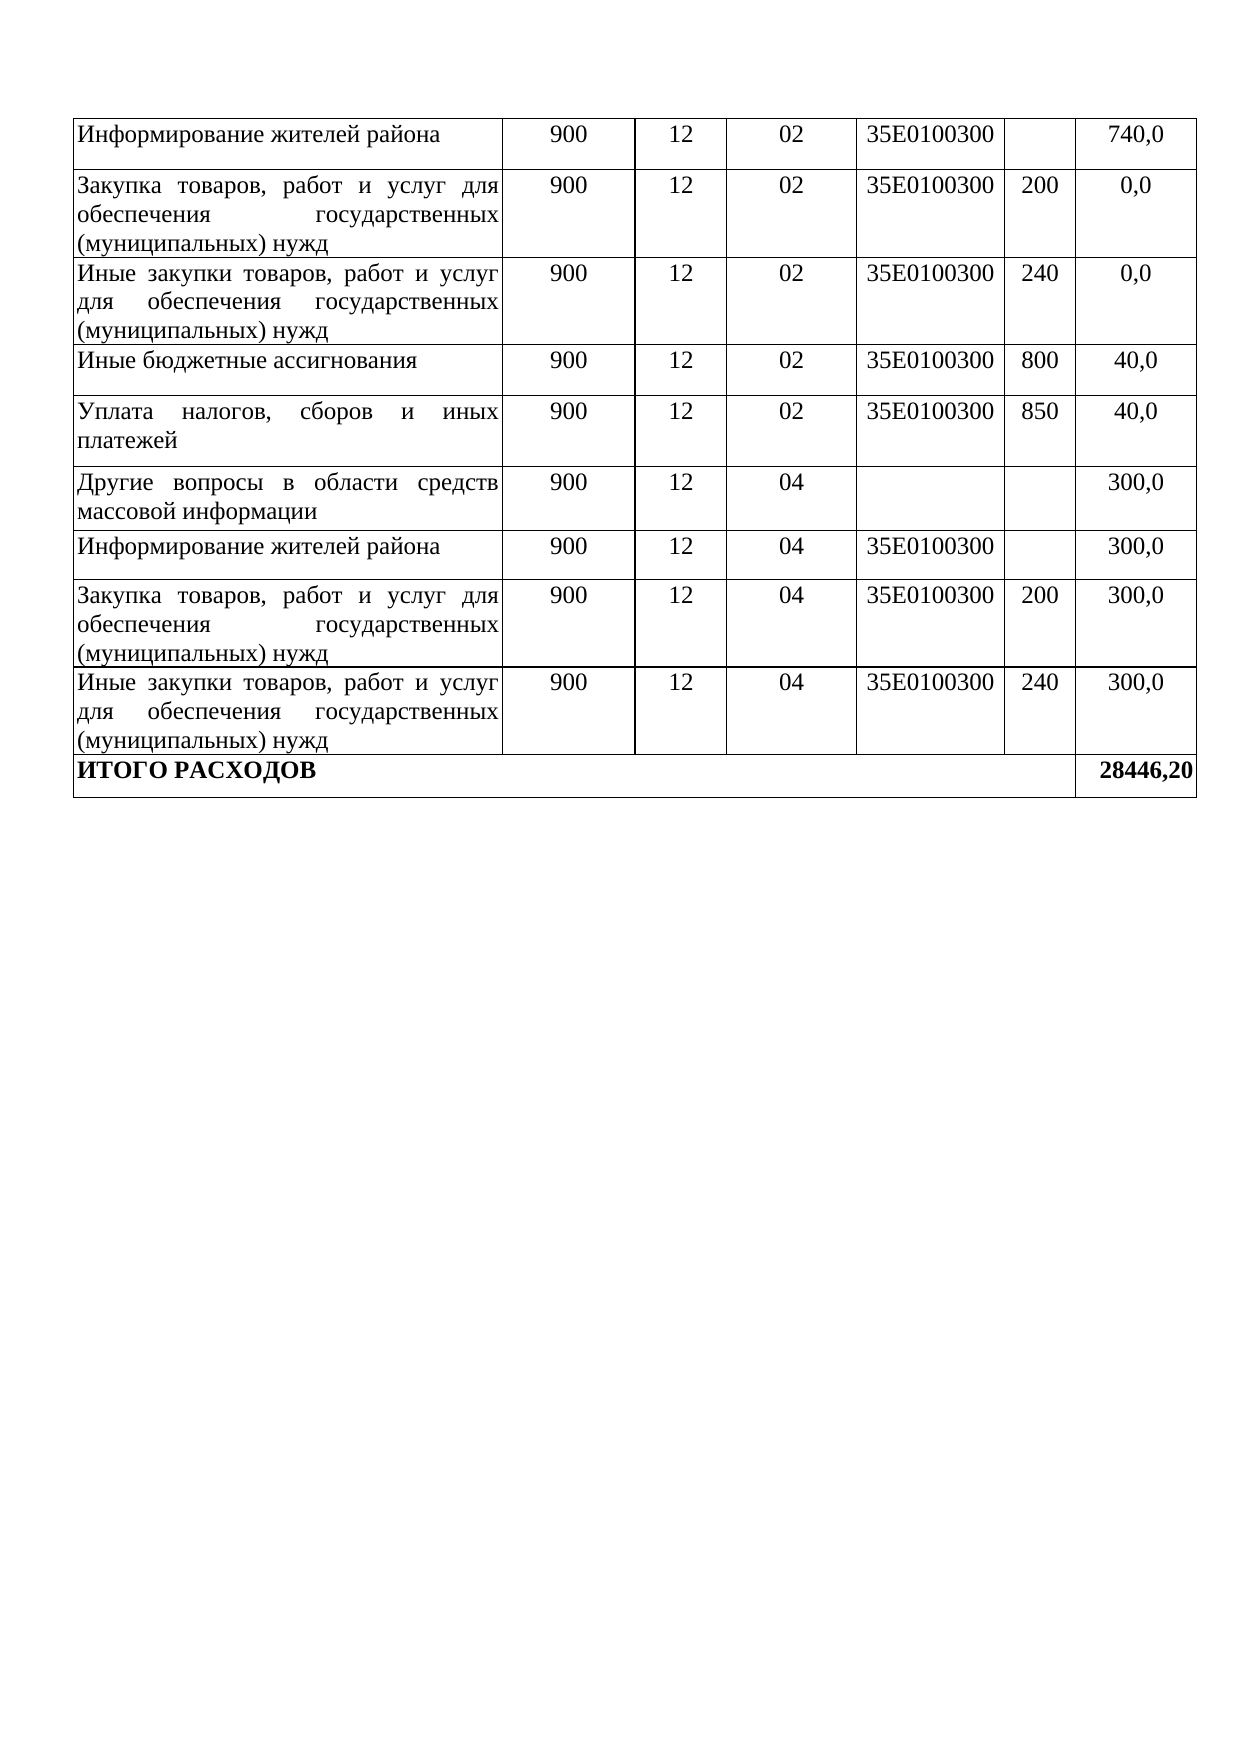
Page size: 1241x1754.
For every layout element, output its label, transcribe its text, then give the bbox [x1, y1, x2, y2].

table_cell 300,0 [1076, 467, 1196, 530]
table_cell Информирование жителей района [74, 531, 502, 579]
table_cell [1005, 531, 1075, 579]
table_cell 04 [727, 467, 856, 530]
table_cell [1005, 119, 1075, 169]
table_cell 35Е0100300 [857, 580, 1004, 666]
table_cell Закупка товаров, работ и услуг для обеспечения государственных (муниципальных) нужд [74, 170, 502, 257]
table_cell 900 [503, 396, 634, 466]
table_cell 300,0 [1076, 580, 1196, 666]
table_cell 900 [503, 345, 634, 395]
table_cell 02 [727, 170, 856, 257]
table_cell 900 [503, 580, 634, 666]
table_cell 02 [727, 258, 856, 344]
table_cell 12 [636, 345, 726, 395]
table_cell 02 [727, 119, 856, 169]
table_cell Закупка товаров, работ и услуг для обеспечения государственных (муниципальных) нужд [74, 580, 502, 666]
table_cell 12 [636, 668, 726, 754]
table_cell Уплата налогов, сборов и иных платежей [74, 396, 502, 466]
table_cell 35Е0100300 [857, 119, 1004, 169]
table_cell 900 [503, 170, 634, 257]
table_cell 12 [636, 258, 726, 344]
table_cell 35Е0100300 [857, 531, 1004, 579]
table_cell 740,0 [1076, 119, 1196, 169]
table_cell 35Е0100300 [857, 396, 1004, 466]
table_cell 300,0 [1076, 531, 1196, 579]
table_cell 0,0 [1076, 258, 1196, 344]
table_cell 900 [503, 258, 634, 344]
table_cell Иные бюджетные ассигнования [74, 345, 502, 395]
table_cell 12 [636, 119, 726, 169]
table_cell 04 [727, 531, 856, 579]
table_cell 240 [1005, 258, 1075, 344]
table_cell 200 [1005, 170, 1075, 257]
table_cell Иные закупки товаров, работ и услуг для обеспечения государственных (муниципальных) нужд [74, 668, 502, 754]
table_cell 0,0 [1076, 170, 1196, 257]
table_cell 35Е0100300 [857, 170, 1004, 257]
table_cell 200 [1005, 580, 1075, 666]
table_cell 35Е0100300 [857, 258, 1004, 344]
table_cell 35Е0100300 [857, 345, 1004, 395]
table_cell Иные закупки товаров, работ и услуг для обеспечения государственных (муниципальных) нужд [74, 258, 502, 344]
table_cell 850 [1005, 396, 1075, 466]
table_cell 12 [636, 531, 726, 579]
table_cell 40,0 [1076, 345, 1196, 395]
table_cell 900 [503, 531, 634, 579]
table_cell 12 [636, 170, 726, 257]
table_cell 300,0 [1076, 668, 1196, 754]
table_cell 12 [636, 580, 726, 666]
table_cell 28446,20 [1076, 755, 1196, 797]
table_cell 240 [1005, 668, 1075, 754]
table_cell 04 [727, 580, 856, 666]
table_cell 02 [727, 396, 856, 466]
table_cell Информирование жителей района [74, 119, 502, 169]
table_cell ИТОГО РАСХОДОВ [74, 755, 1075, 797]
table_cell 40,0 [1076, 396, 1196, 466]
table_cell Другие вопросы в области средств массовой информации [74, 467, 502, 530]
table_cell 900 [503, 467, 634, 530]
table_cell 900 [503, 119, 634, 169]
table_cell 12 [636, 467, 726, 530]
table_cell [1005, 467, 1075, 530]
table_cell 04 [727, 668, 856, 754]
table_cell 800 [1005, 345, 1075, 395]
table_cell 900 [503, 668, 634, 754]
table_cell [857, 467, 1004, 530]
table_cell 02 [727, 345, 856, 395]
table_cell 12 [636, 396, 726, 466]
table_cell 35Е0100300 [857, 668, 1004, 754]
